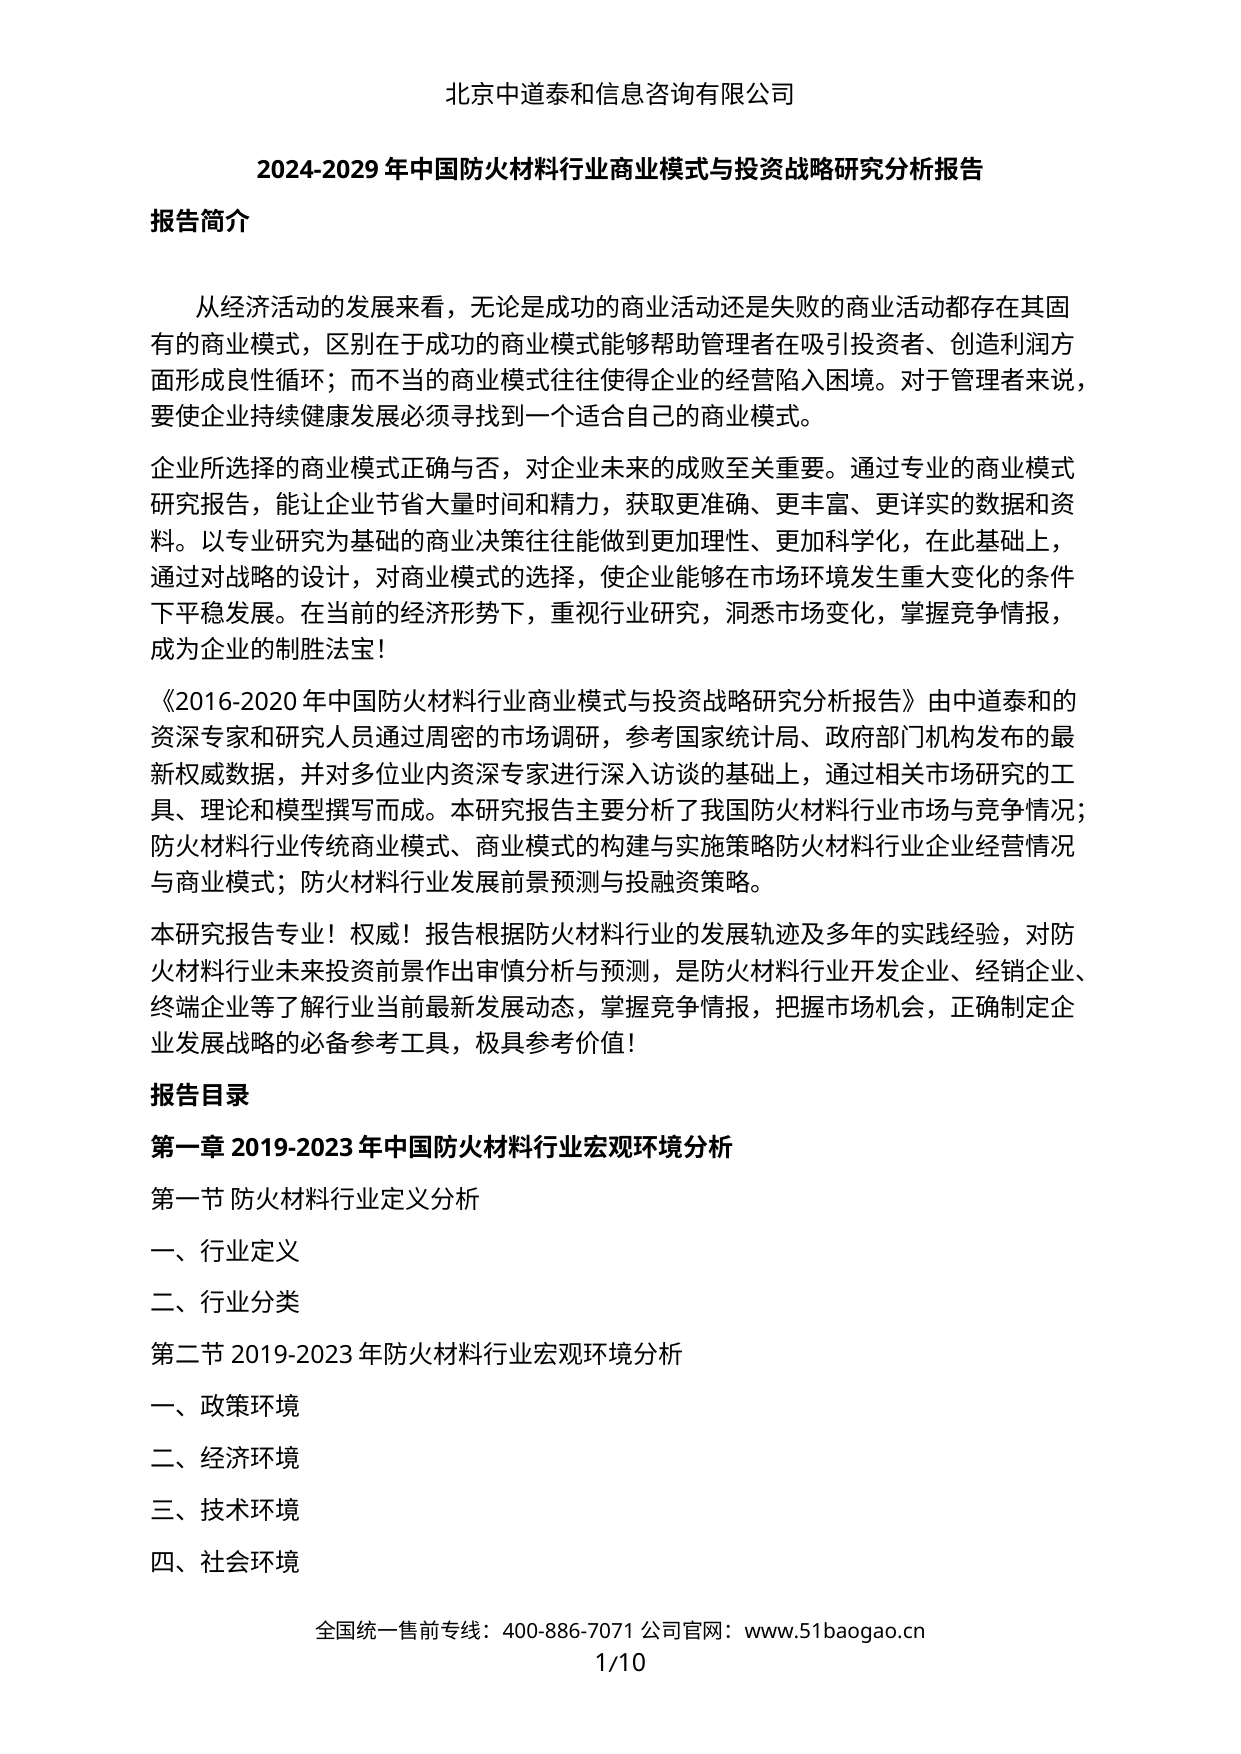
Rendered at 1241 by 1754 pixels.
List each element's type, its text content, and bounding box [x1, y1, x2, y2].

text 二、行业分类 [150, 1283, 1090, 1319]
text 第一章 2019-2023年中国防火材料行业宏观环境分析 [150, 1127, 1090, 1163]
text 从经济活动的发展来看，无论是成功的商业活动还是失败的商业活动都存在其固有的商业模式，区别在于成功的商业模式能够帮助管理者在吸引投资者、创造利润方面形成良性循环；而不当的商业模式往往使得企业的经营陷入困境。对于管理者来说，要使企业持续健康发展必须寻找到一个适合自己的商业模式。 [150, 288, 1090, 433]
text 三、技术环境 [150, 1490, 1090, 1527]
text 《2016-2020年中国防火材料行业商业模式与投资战略研究分析报告》由中道泰和的资深专家和研究人员通过周密的市场调研，参考国家统计局、政府部门机构发布的最新权威数据，并对多位业内资深专家进行深入访谈的基础上，通过相关市场研究的工具、理论和模型撰写而成。本研究报告主要分析了我国防火材料行业市场与竞争情况；防火材料行业传统商业模式、商业模式的构建与实施策略防火材料行业企业经营情况与商业模式；防火材料行业发展前景预测与投融资策略。 [150, 682, 1090, 899]
text 一、政策环境 [150, 1387, 1090, 1423]
text 报告简介 [150, 202, 1090, 238]
text 2024-2029年中国防火材料行业商业模式与投资战略研究分析报告 [150, 150, 1090, 186]
text 二、经济环境 [150, 1438, 1090, 1475]
text 报告目录 [150, 1075, 1090, 1112]
text 本研究报告专业！权威！报告根据防火材料行业的发展轨迹及多年的实践经验，对防火材料行业未来投资前景作出审慎分析与预测，是防火材料行业开发企业、经销企业、终端企业等了解行业当前最新发展动态，掌握竞争情报，把握市场机会，正确制定企业发展战略的必备参考工具，极具参考价值！ [150, 915, 1090, 1060]
text 一、行业定义 [150, 1231, 1090, 1267]
text 第二节 2019-2023年防火材料行业宏观环境分析 [150, 1335, 1090, 1371]
text 四、社会环境 [150, 1542, 1090, 1578]
text 企业所选择的商业模式正确与否，对企业未来的成败至关重要。通过专业的商业模式研究报告，能让企业节省大量时间和精力，获取更准确、更丰富、更详实的数据和资料。以专业研究为基础的商业决策往往能做到更加理性、更加科学化，在此基础上，通过对战略的设计，对商业模式的选择，使企业能够在市场环境发生重大变化的条件下平稳发展。在当前的经济形势下，重视行业研究，洞悉市场变化，掌握竞争情报，成为企业的制胜法宝！ [150, 448, 1090, 666]
text 第一节 防火材料行业定义分析 [150, 1179, 1090, 1215]
